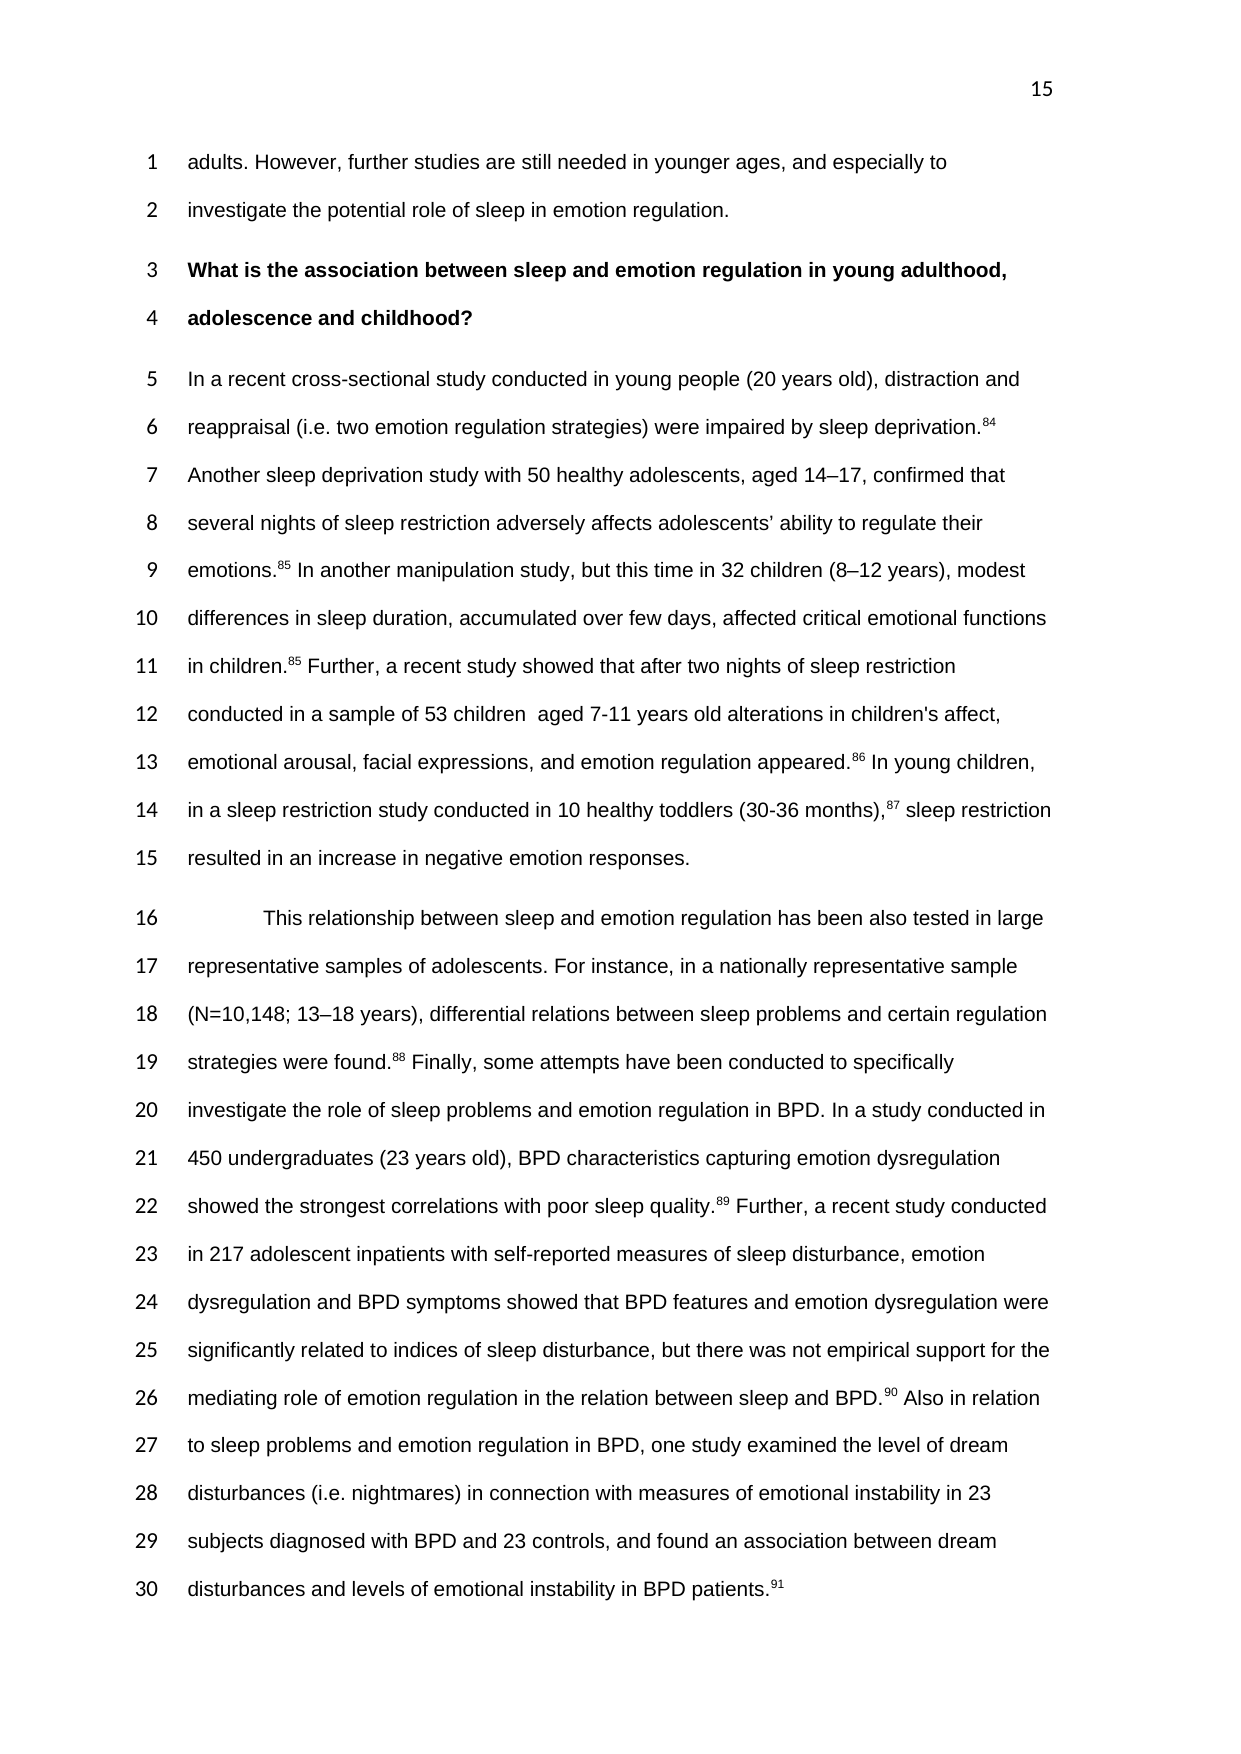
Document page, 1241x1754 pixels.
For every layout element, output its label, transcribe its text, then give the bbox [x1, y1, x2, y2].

text What is the association between sleep and emotion regulation in young adulthood, adolescence and childhood? [187, 258, 1053, 330]
list This relationship between sleep and emotion regulation has been also tested in large representative samples of adolescents. For instance, in a nationally representative sample (N=10,148; 13–18 years), differential relations between sleep problems and certain regulation strategies were found.88 Finally, some attempts have been conducted to specifically investigate the role of sleep problems and emotion regulation in BPD. In a study conducted in 450 undergraduates (23 years old), BPD characteristics capturing emotion dysregulation showed the strongest correlations with poor sleep quality.89 Further, a recent study conducted in 217 adolescent inpatients with self-reported measures of sleep disturbance, emotion dysregulation and BPD symptoms showed that BPD features and emotion dysregulation were significantly related to indices of sleep disturbance, but there was not empirical support for the mediating role of emotion regulation in the relation between sleep and BPD.90 Also in relation to sleep problems and emotion regulation in BPD, one study examined the level of dream disturbances (i.e. nightmares) in connection with measures of emotional instability in 23 subjects diagnosed with BPD and 23 controls, and found an association between dream disturbances and levels of emotional instability in BPD patients.91 [187, 906, 1053, 1601]
text In a recent cross-sectional study conducted in young people (20 years old), distraction and reappraisal (i.e. two emotion regulation strategies) were impaired by sleep deprivation.84 Another sleep deprivation study with 50 healthy adolescents, aged 14–17, confirmed that several nights of sleep restriction adversely affects adolescents’ ability to regulate their emotions.85 In another manipulation study, but this time in 32 children (8–12 years), modest differences in sleep duration, accumulated over few days, affected critical emotional functions in children.85 Further, a recent study showed that after two nights of sleep restriction conducted in a sample of 53 children aged 7-11 years old alterations in children's affect, emotional arousal, facial expressions, and emotion regulation appeared.86 In young children, in a sleep restriction study conducted in 10 healthy toddlers (30-36 months),87 sleep restriction resulted in an increase in negative emotion responses. [187, 367, 1053, 870]
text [187, 150, 1053, 222]
